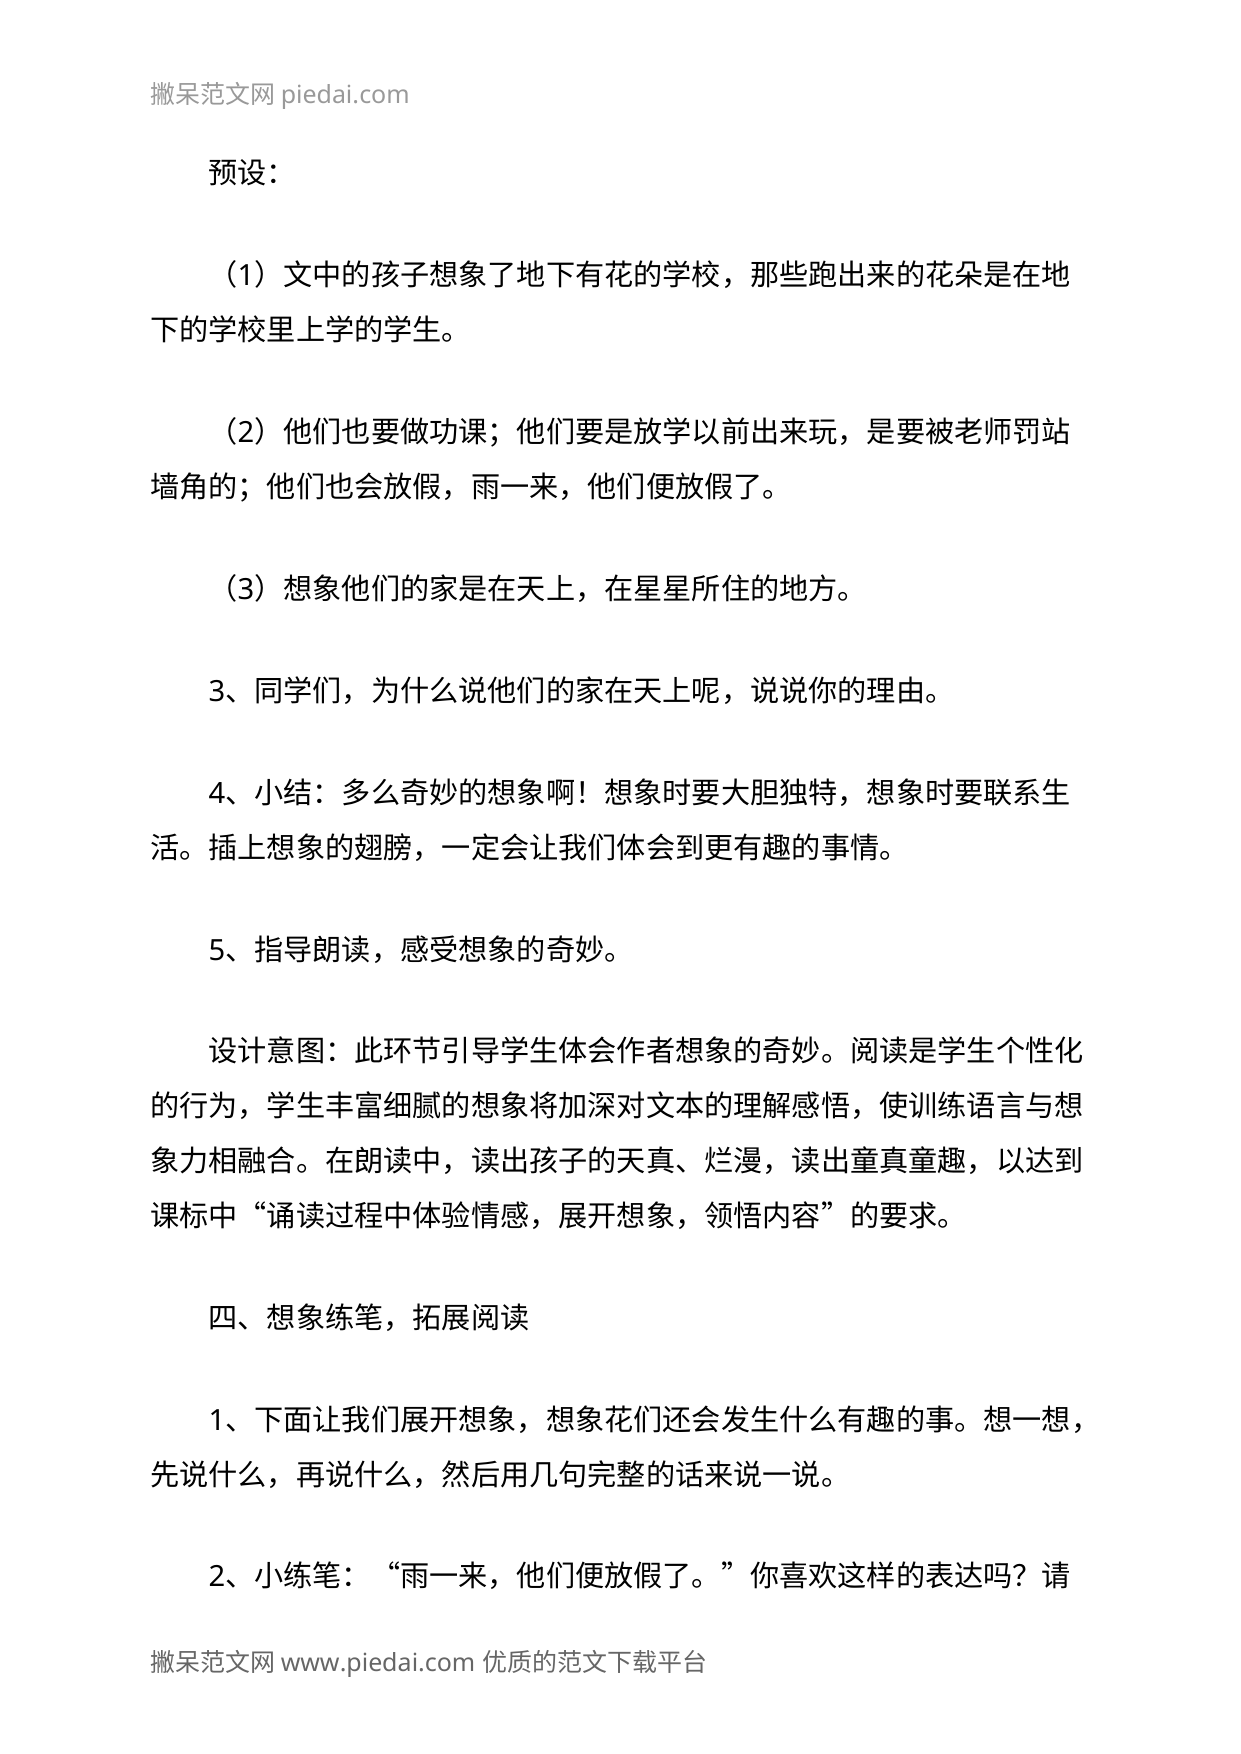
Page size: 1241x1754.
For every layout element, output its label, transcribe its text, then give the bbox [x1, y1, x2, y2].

text （2）他们也要做功课；他们要是放学以前出来玩，是要被老师罚站墙角的；他们也会放假，雨一来，他们便放假了。 [150, 408, 1090, 506]
text 预设： [150, 150, 1090, 192]
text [150, 1553, 1090, 1595]
text 4、小结：多么奇妙的想象啊！想象时要大胆独特，想象时要联系生活。插上想象的翅膀，一定会让我们体会到更有趣的事情。 [150, 769, 1090, 867]
text 设计意图：此环节引导学生体会作者想象的奇妙。阅读是学生个性化的行为，学生丰富细腻的想象将加深对文本的理解感悟，使训练语言与想象力相融合。在朗读中，读出孩子的天真、烂漫，读出童真童趣，以达到课标中“诵读过程中体验情感，展开想象，领悟内容”的要求。 [150, 1028, 1090, 1235]
text （1）文中的孩子想象了地下有花的学校，那些跑出来的花朵是在地下的学校里上学的学生。 [150, 252, 1090, 349]
text 1、下面让我们展开想象，想象花们还会发生什么有趣的事。想一想，先说什么，再说什么，然后用几句完整的话来说一说。 [150, 1396, 1090, 1493]
text （3）想象他们的家是在天上，在星星所住的地方。 [150, 565, 1090, 608]
text 5、指导朗读，感受想象的奇妙。 [150, 926, 1090, 968]
text 四、想象练笔，拓展阅读 [150, 1294, 1090, 1337]
text 3、同学们，为什么说他们的家在天上呢，说说你的理由。 [150, 667, 1090, 710]
